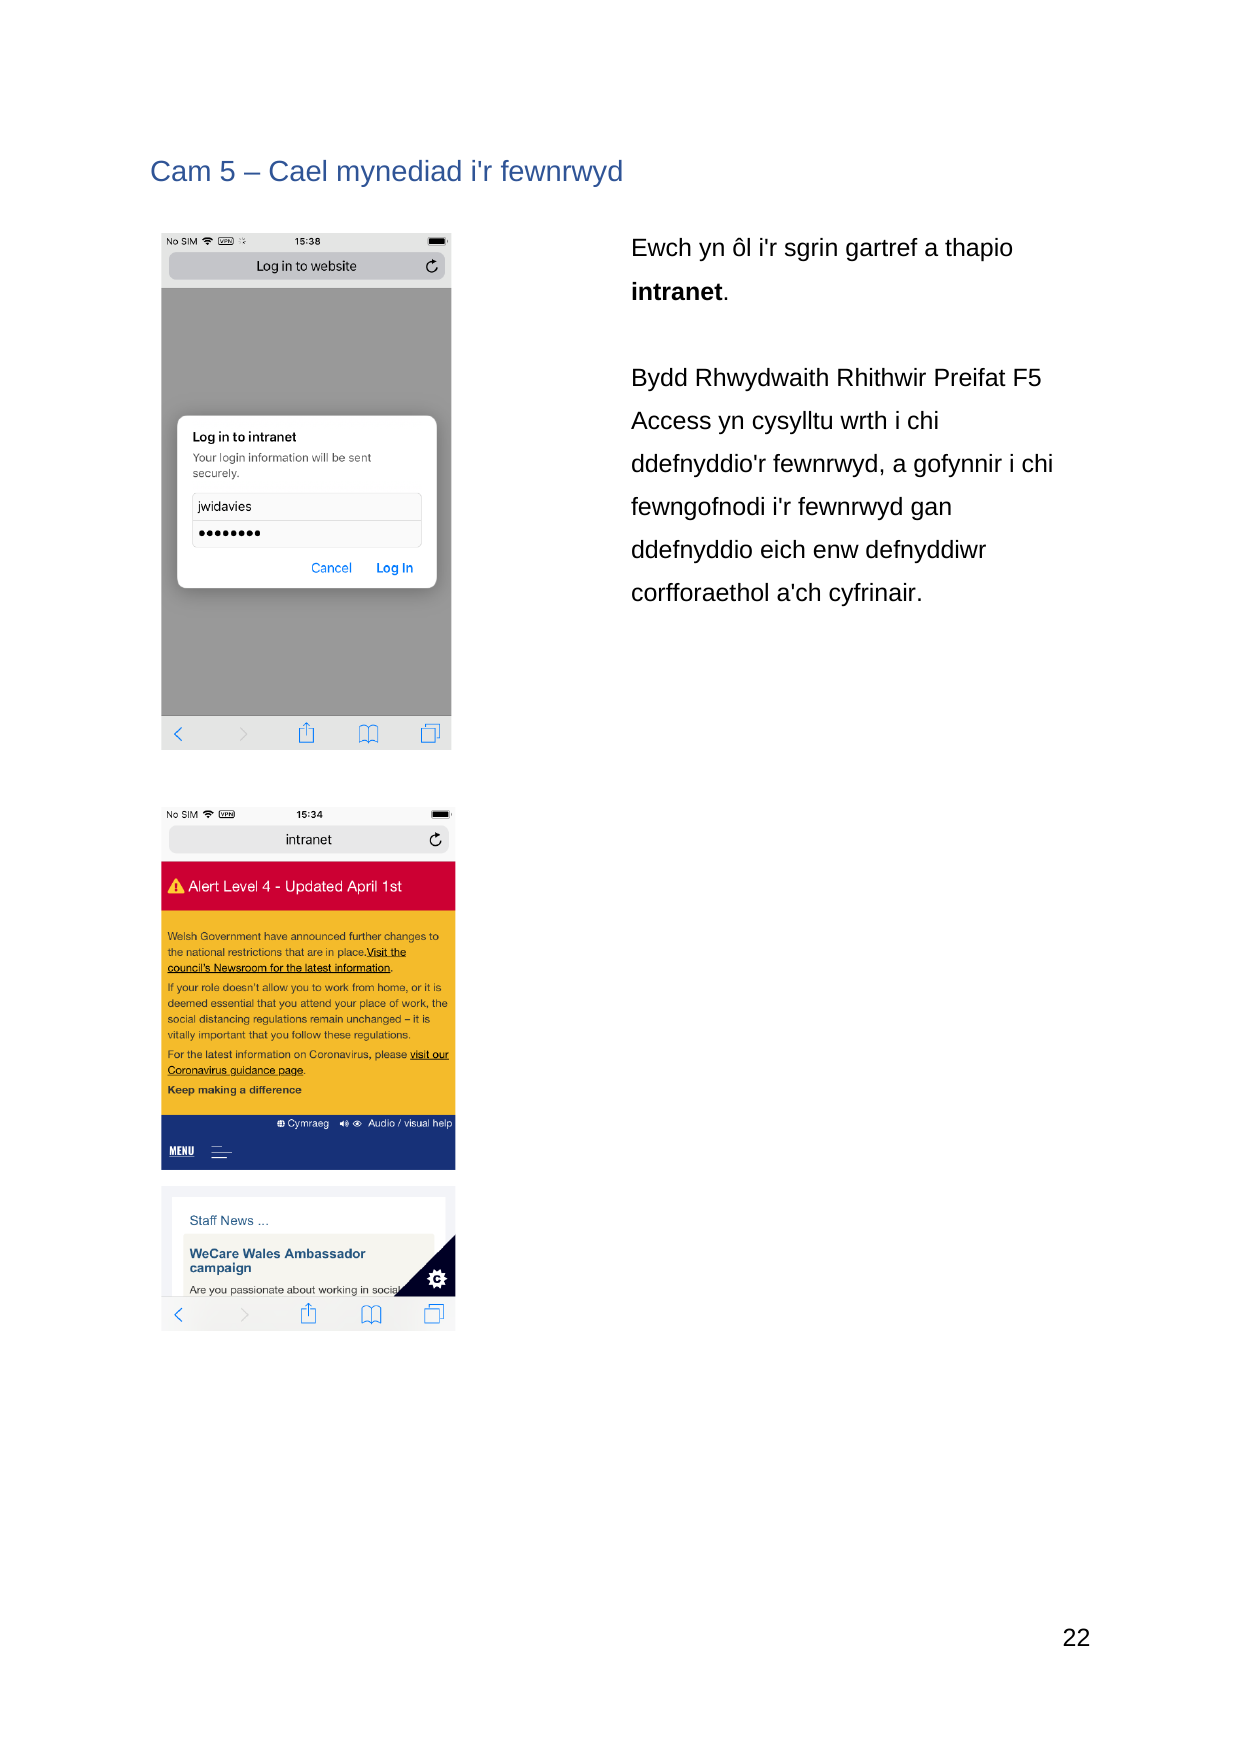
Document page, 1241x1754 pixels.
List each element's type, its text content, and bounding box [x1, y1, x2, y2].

picture [161, 807, 456, 1331]
table_header [150, 234, 619, 1343]
table_header Ewch yn ôl i'r sgrin gartref a thapio intranet. Bydd Rhwydwaith Rhithwir Preifat F5 Access yn cysylltu wrth i chi ddefnyddio'r fewnrwyd, a gofynnir i chi fewngofnodi i'r fewnrwyd gan ddefnyddio eich enw defnyddiwr corfforaethol a'ch cyfrinair. [620, 234, 1089, 1343]
text Cam 5 – Cael mynediad i'r fewnrwyd [150, 154, 1090, 188]
picture [161, 233, 452, 750]
